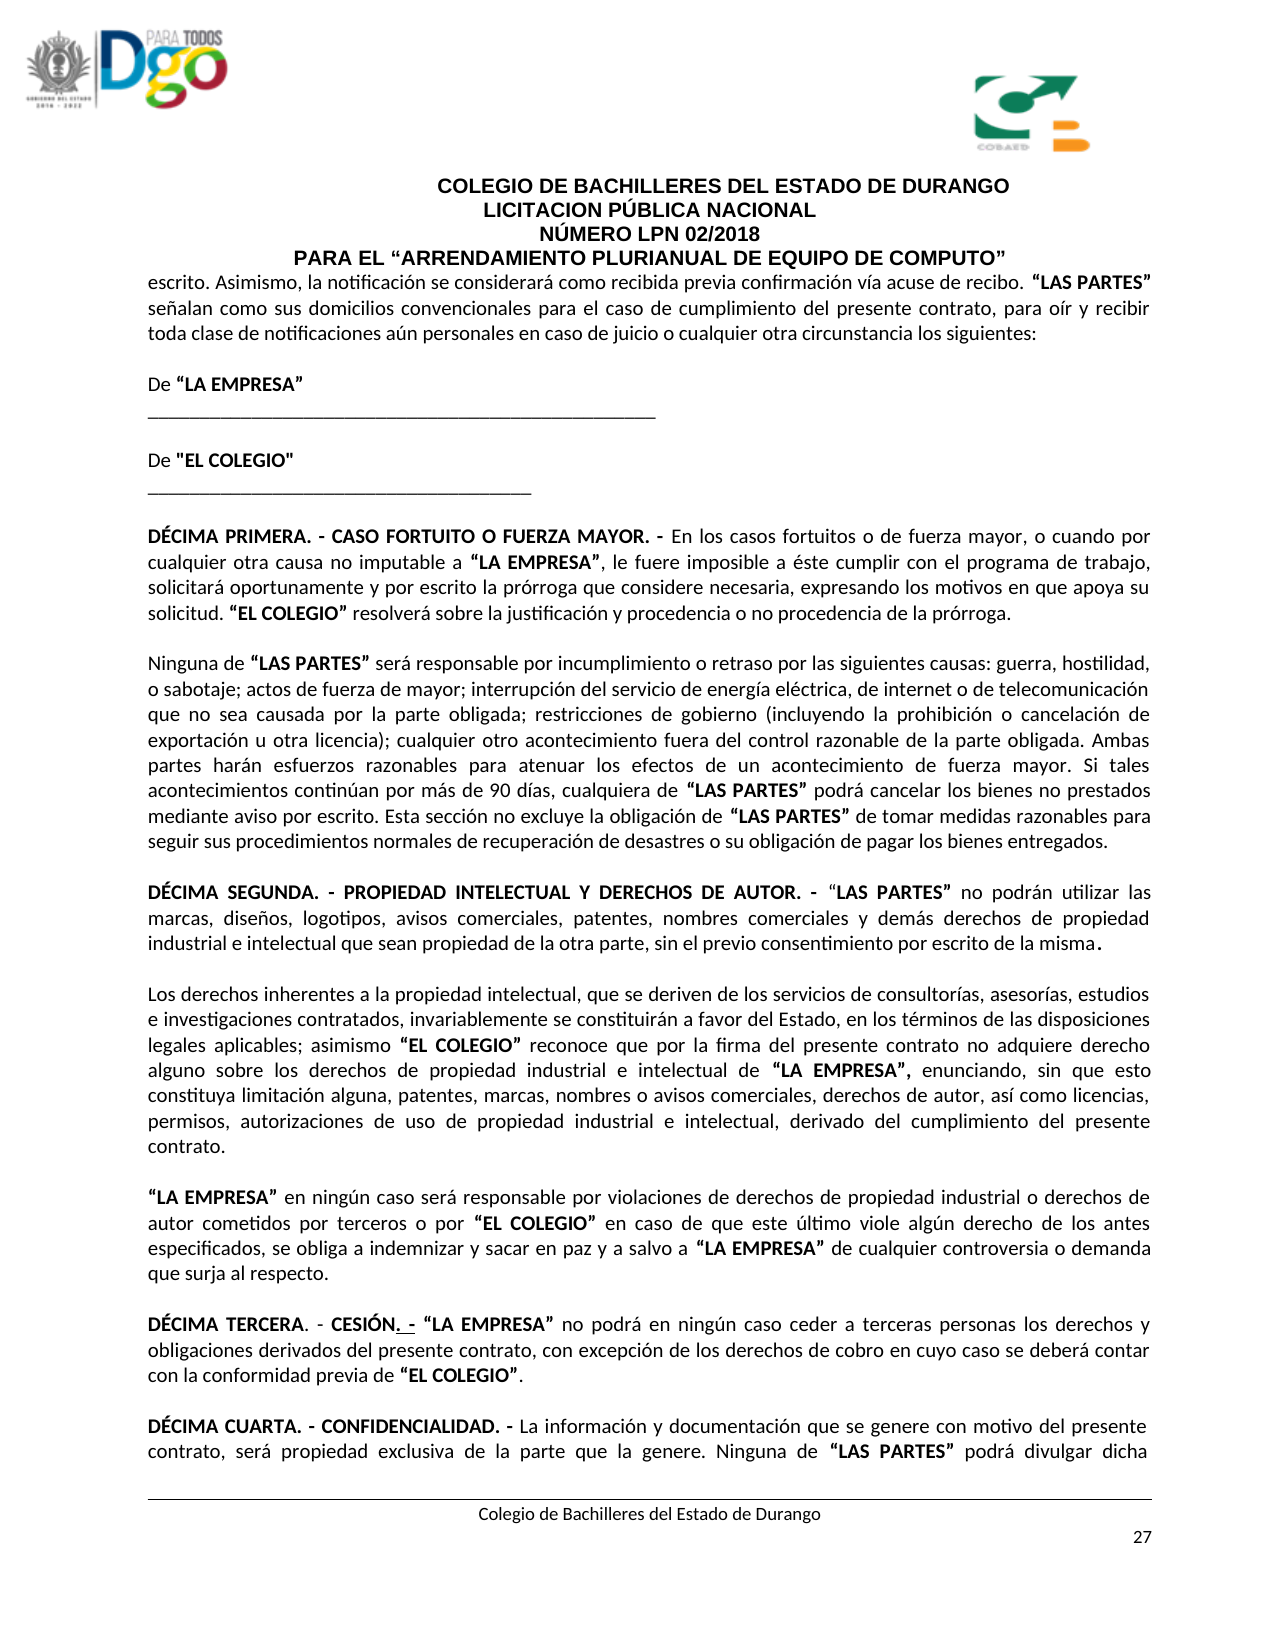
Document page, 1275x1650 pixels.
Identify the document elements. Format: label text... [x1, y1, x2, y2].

text _____________________________________ [148, 473, 1152, 498]
text Ninguna de “LAS PARTES” será responsable por incumplimiento o retraso por las siguientes causas: guerra, hostilidad, o sabotaje; actos de fuerza de mayor; interrupción del servicio de energía eléctrica, de internet o de telecomunicación que no sea causada por la parte obligada; restricciones de gobierno (incluyendo la prohibición o cancelación de exportación u otra licencia); cualquier otro acontecimiento fuera del control razonable de la parte obligada. Ambas partes harán esfuerzos razonables para atenuar los efectos de un acontecimiento de fuerza mayor. Si tales acontecimientos continúan por más de 90 días, cualquiera de “LAS PARTES” podrá cancelar los bienes no prestados mediante aviso por escrito. Esta sección no excluye la obligación de “LAS PARTES” de tomar medidas razonables para seguir sus procedimientos normales de recuperación de desastres o su obligación de pagar los bienes entregados. [148, 651, 1152, 854]
text De “LA EMPRESA” [148, 371, 1152, 396]
text Los derechos inherentes a la propiedad intelectual, que se deriven de los servicios de consultorías, asesorías, estudios e investigaciones contratados, invariablemente se constituirán a favor del Estado, en los términos de las disposiciones legales aplicables; asimismo “EL COLEGIO” reconoce que por la firma del presente contrato no adquiere derecho alguno sobre los derechos de propiedad industrial e intelectual de “LA EMPRESA”, enunciando, sin que esto constituya limitación alguna, patentes, marcas, nombres o avisos comerciales, derechos de autor, así como licencias, permisos, autorizaciones de uso de propiedad industrial e intelectual, derivado del cumplimiento del presente contrato. [148, 981, 1152, 1159]
text DÉCIMA SEGUNDA. - PROPIEDAD INTELECTUAL Y DERECHOS DE AUTOR. - “LAS PARTES” no podrán utilizar las marcas, diseños, logotipos, avisos comerciales, patentes, nombres comerciales y demás derechos de propiedad industrial e intelectual que sean propiedad de la otra parte, sin el previo consentimiento por escrito de la misma. [148, 879, 1152, 956]
text _________________________________________________ [148, 396, 1152, 422]
text De "EL COLEGIO" [148, 447, 1152, 473]
picture [20, 26, 235, 114]
text “LA EMPRESA” en ningún caso será responsable por violaciones de derechos de propiedad industrial o derechos de autor cometidos por terceros o por “EL COLEGIO” en caso de que este último viole algún derecho de los antes especificados, se obliga a indemnizar y sacar en paz y a salvo a “LA EMPRESA” de cualquier controversia o demanda que surja al respecto. [148, 1184, 1152, 1286]
text DÉCIMA TERCERA. - CESIÓN. - “LA EMPRESA” no podrá en ningún caso ceder a terceras personas los derechos y obligaciones derivados del presente contrato, con excepción de los derechos de cobro en cuyo caso se deberá contar con la conformidad previa de “EL COLEGIO”. [148, 1311, 1152, 1388]
picture [969, 73, 1137, 174]
text DÉCIMA PRIMERA. - CASO FORTUITO O FUERZA MAYOR. - En los casos fortuitos o de fuerza mayor, o cuando por cualquier otra causa no imputable a “LA EMPRESA”, le fuere imposible a éste cumplir con el programa de trabajo, solicitará oportunamente y por escrito la prórroga que considere necesaria, expresando los motivos en que apoya su solicitud. “EL COLEGIO” resolverá sobre la justificación y procedencia o no procedencia de la prórroga. [148, 523, 1152, 625]
